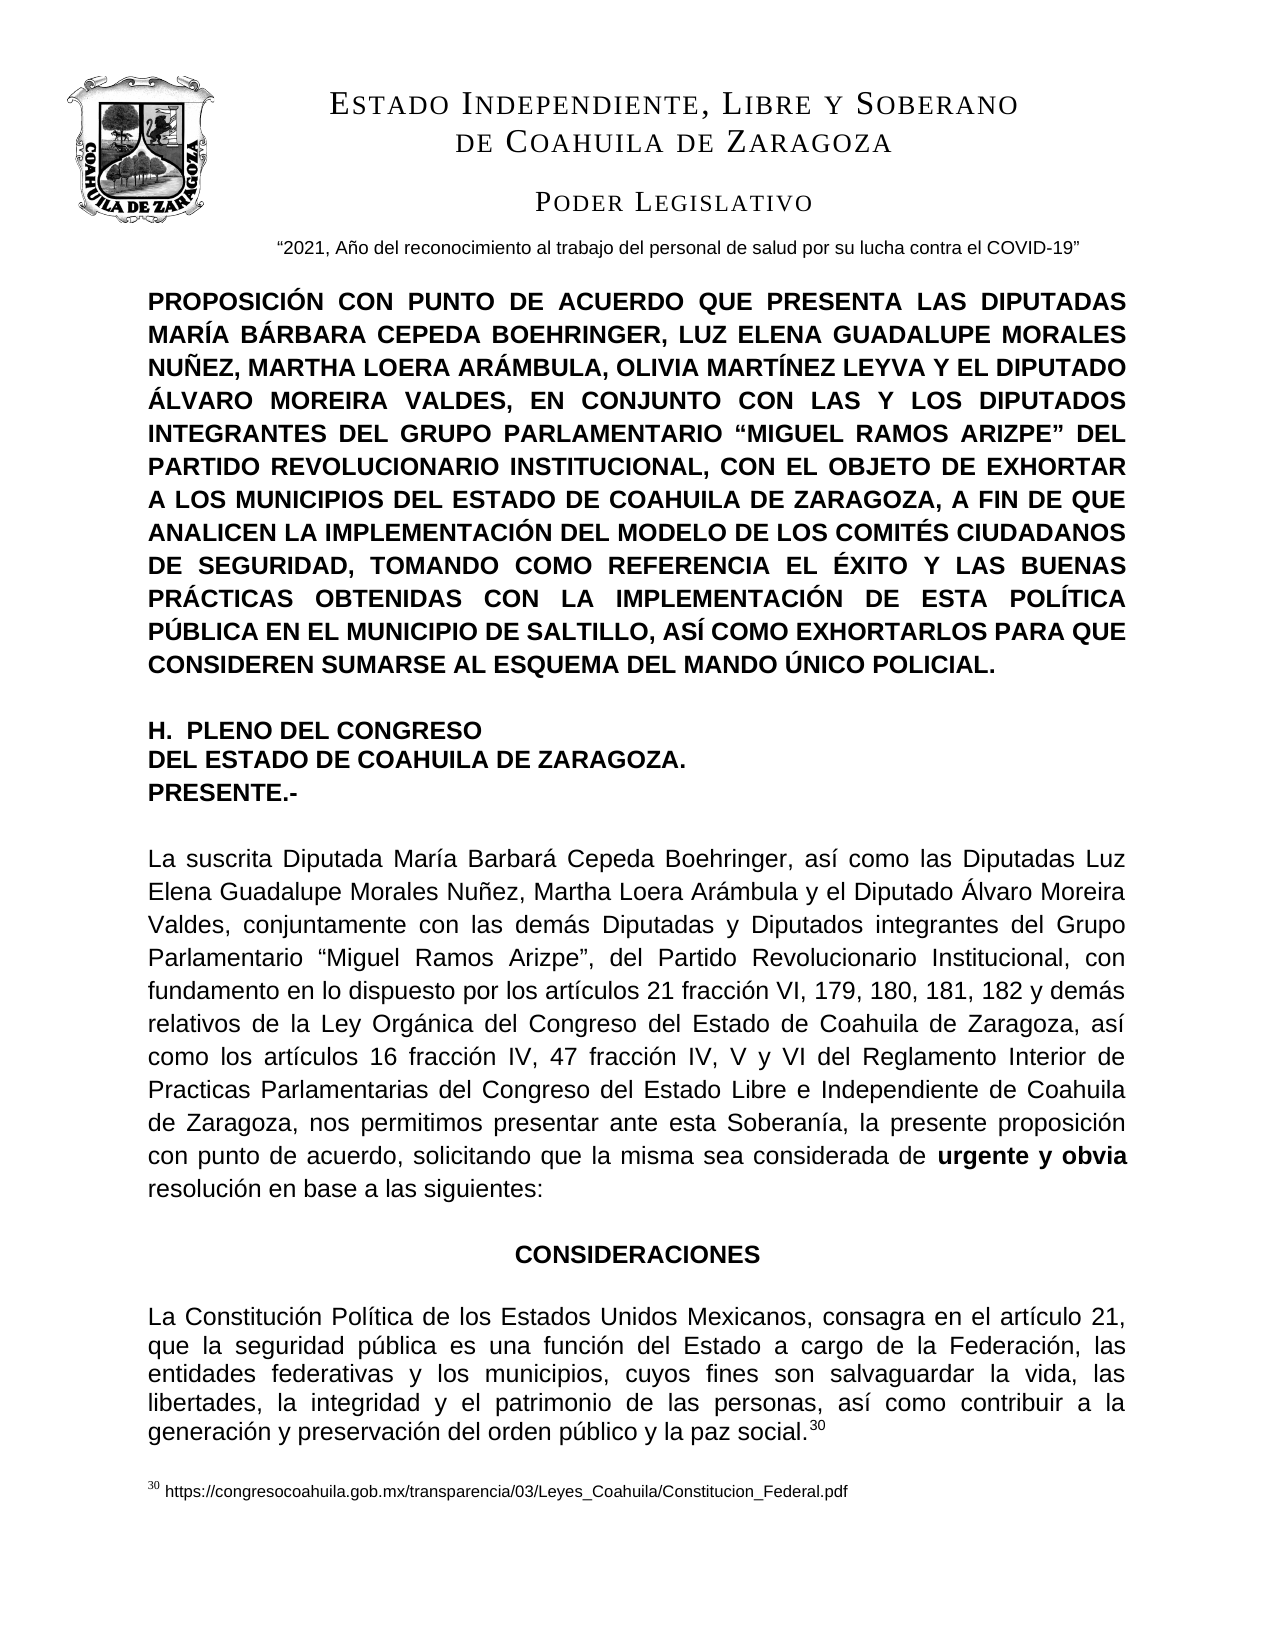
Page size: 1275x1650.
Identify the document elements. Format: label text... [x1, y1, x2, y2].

text La Constitución Política de los Estados Unidos Mexicanos, consagra en el artículo 21, que la seguridad pública es una función del Estado a cargo de la Federación, las entidades federativas y los municipios, cuyos fines son salvaguardar la vida, las libertades, la integridad y el patrimonio de las personas, así como contribuir a la generación y preservación del orden público y la paz social. [148, 1302, 1127, 1446]
text CONSIDERACIONES [148, 1240, 1127, 1269]
text PROPOSICIÓN CON PUNTO DE ACUERDO QUE PRESENTA LAS DIPUTADAS MARÍA BÁRBARA CEPEDA BOEHRINGER, LUZ ELENA GUADALUPE MORALES NUÑEZ, MARTHA LOERA ARÁMBULA, OLIVIA MARTÍNEZ LEYVA Y EL DIPUTADO ÁLVARO MOREIRA VALDES, EN CONJUNTO CON LAS Y LOS DIPUTADOS INTEGRANTES DEL GRUPO PARLAMENTARIO “MIGUEL RAMOS ARIZPE” DEL PARTIDO REVOLUCIONARIO INSTITUCIONAL, CON EL OBJETO DE EXHORTAR A LOS MUNICIPIOS DEL ESTADO DE COAHUILA DE ZARAGOZA, A FIN DE QUE ANALICEN LA IMPLEMENTACIÓN DEL MODELO DE LOS COMITÉS CIUDADANOS DE SEGURIDAD, TOMANDO COMO REFERENCIA EL ÉXITO Y LAS BUENAS PRÁCTICAS OBTENIDAS CON LA IMPLEMENTACIÓN DE ESTA POLÍTICA PÚBLICA EN EL MUNICIPIO DE SALTILLO, ASÍ COMO EXHORTARLOS PARA QUE CONSIDEREN SUMARSE AL ESQUEMA DEL MANDO ÚNICO POLICIAL. [148, 287, 1127, 679]
text PRESENTE.- [148, 778, 1127, 807]
picture [66, 76, 215, 223]
text DEL ESTADO DE COAHUILA DE ZARAGOZA. [148, 745, 1127, 773]
text H. PLENO DEL CONGRESO [148, 716, 1127, 745]
text La suscrita Diputada María Barbará Cepeda Boehringer, así como las Diputadas Luz Elena Guadalupe Morales Nuñez, Martha Loera Arámbula y el Diputado Álvaro Moreira Valdes, conjuntamente con las demás Diputadas y Diputados integrantes del Grupo Parlamentario “Miguel Ramos Arizpe”, del Partido Revolucionario Institucional, con fundamento en lo dispuesto por los artículos 21 fracción VI, 179, 180, 181, 182 y demás relativos de la Ley Orgánica del Congreso del Estado de Coahuila de Zaragoza, así como los artículos 16 fracción IV, 47 fracción IV, V y VI del Reglamento Interior de Practicas Parlamentarias del Congreso del Estado Libre e Independiente de Coahuila de Zaragoza, nos permitimos presentar ante esta Soberanía, la presente proposición con punto de acuerdo, solicitando que la misma sea considerada de urgente y obvia resolución en base a las siguientes: [148, 844, 1127, 1203]
